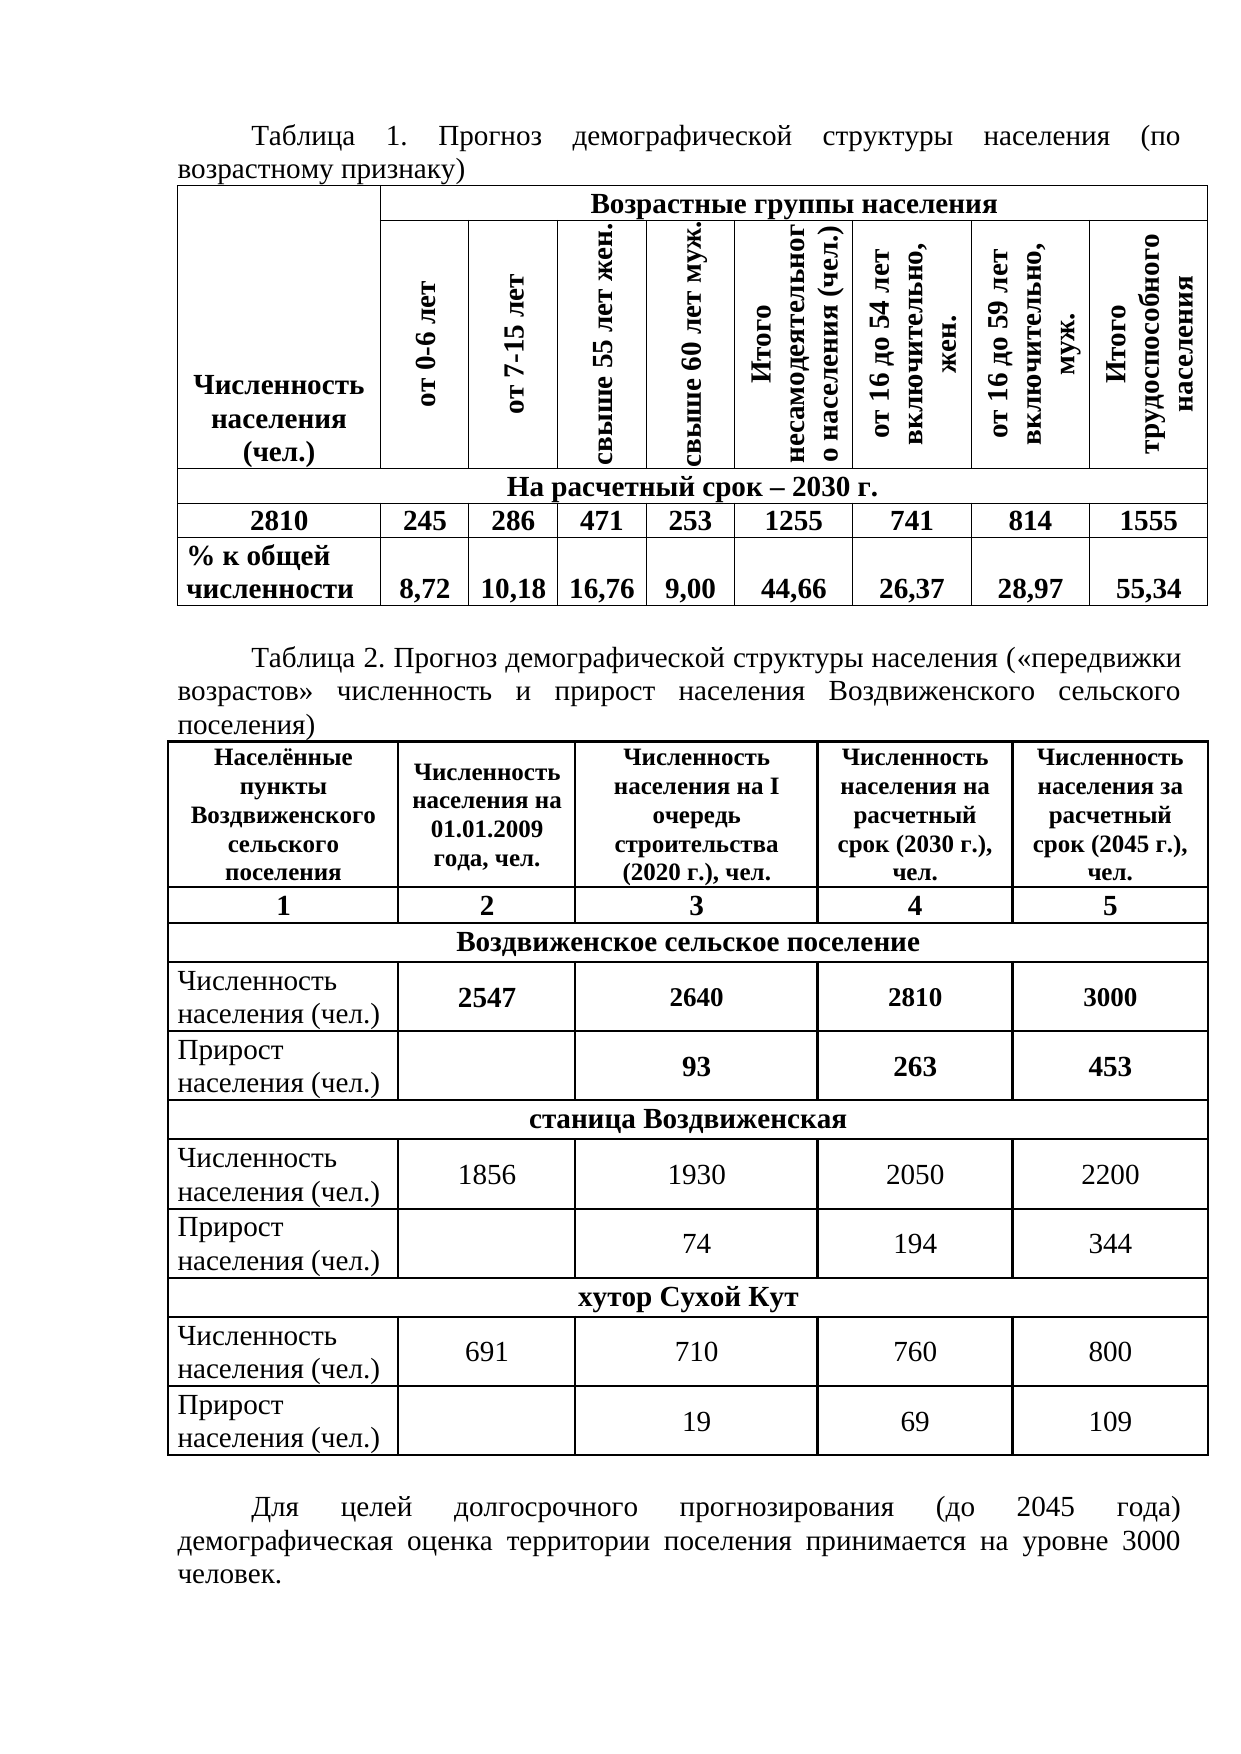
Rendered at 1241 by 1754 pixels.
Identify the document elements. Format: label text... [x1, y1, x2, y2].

text Для целей долгосрочного прогнозирования (до 2045 года) демографическая оценка территории поселения принимается на уровне 3000 человек. [177, 1489, 1181, 1590]
table_cell 8,72 [381, 538, 468, 605]
table_cell от 7-15 лет [469, 221, 557, 468]
table_cell 814 [972, 504, 1089, 537]
table_cell 28,97 [972, 538, 1089, 605]
table_cell 691 [399, 1318, 574, 1385]
table_cell Итого трудоспособного населения [1090, 221, 1207, 468]
table_cell 44,66 [735, 538, 852, 605]
table_header Численность населения за расчетный срок (2045 г.), чел. [1014, 743, 1207, 886]
table_cell 245 [381, 504, 468, 537]
table_cell 3000 [1014, 963, 1207, 1030]
table_cell 1 [169, 888, 397, 922]
table_cell 710 [576, 1318, 816, 1385]
table_cell 19 [576, 1387, 816, 1454]
table_cell 344 [1014, 1210, 1207, 1277]
table_cell Численность населения (чел.) [169, 1140, 397, 1207]
table_cell 2810 [178, 504, 380, 537]
table_cell от 0-6 лет [381, 221, 468, 468]
table_cell [399, 1032, 574, 1099]
table_cell 1555 [1090, 504, 1207, 537]
table_cell 286 [469, 504, 557, 537]
table_cell 93 [576, 1032, 816, 1099]
table_cell [399, 1210, 574, 1277]
table_cell На расчетный срок – 2030 г. [178, 469, 1207, 502]
table_header Населённые пункты Воздвиженского сельского поселения [169, 743, 397, 886]
table_cell 69 [819, 1387, 1011, 1454]
table_cell 26,37 [853, 538, 971, 605]
table_cell Прирост населения (чел.) [169, 1210, 397, 1277]
table_cell 2640 [576, 963, 816, 1030]
table_cell Итого несамодеятельного населения (чел.) [735, 221, 852, 468]
table_cell свыше 60 лет муж. [647, 221, 734, 468]
table_cell 5 [1014, 888, 1207, 922]
table_header Численность населения (чел.) [178, 186, 380, 468]
table_cell [399, 1387, 574, 1454]
table_cell 4 [819, 888, 1011, 922]
table_cell 253 [647, 504, 734, 537]
table_cell 760 [819, 1318, 1011, 1385]
table_cell станица Воздвиженская [169, 1101, 1207, 1138]
table_header Численность населения на расчетный срок (2030 г.), чел. [819, 743, 1011, 886]
table_cell 194 [819, 1210, 1011, 1277]
table_cell 109 [1014, 1387, 1207, 1454]
table_cell от 16 до 54 лет включительно, жен. [853, 221, 971, 468]
text Таблица 2. Прогноз демографической структуры населения («передвижки возрастов» численность и прирост населения Воздвиженского сельского поселения) [177, 640, 1181, 740]
text Таблица 1. Прогноз демографической структуры населения (по возрастному признаку) [177, 118, 1181, 185]
table_cell 471 [558, 504, 646, 537]
table_header Численность населения на I очередь строительства (2020 г.), чел. [576, 743, 816, 886]
table_cell 741 [853, 504, 971, 537]
table_cell 2810 [819, 963, 1011, 1030]
table_cell 800 [1014, 1318, 1207, 1385]
table_cell 1255 [735, 504, 852, 537]
table_cell 10,18 [469, 538, 557, 605]
table_cell 9,00 [647, 538, 734, 605]
table_cell 2050 [819, 1140, 1011, 1207]
table_cell Численность населения (чел.) [169, 963, 397, 1030]
table_cell Численность населения (чел.) [169, 1318, 397, 1385]
table_cell Воздвиженское сельское поселение [169, 924, 1207, 961]
table_header Численность населения на 01.01.2009 года, чел. [399, 743, 574, 886]
table_cell 1856 [399, 1140, 574, 1207]
table_cell 55,34 [1090, 538, 1207, 605]
table_cell 2547 [399, 963, 574, 1030]
table_cell 2200 [1014, 1140, 1207, 1207]
table_cell 16,76 [558, 538, 646, 605]
table_cell хутор Сухой Кут [169, 1279, 1207, 1316]
table_cell 74 [576, 1210, 816, 1277]
table_cell 453 [1014, 1032, 1207, 1099]
table_cell Прирост населения (чел.) [169, 1387, 397, 1454]
table_cell % к общей численности [178, 538, 380, 605]
table_cell 2 [399, 888, 574, 922]
table_cell свыше 55 лет жен. [558, 221, 646, 468]
table_cell 1930 [576, 1140, 816, 1207]
table_cell Прирост населения (чел.) [169, 1032, 397, 1099]
table_cell 3 [576, 888, 816, 922]
table_cell 263 [819, 1032, 1011, 1099]
table_header Возрастные группы населения [381, 186, 1207, 220]
table_cell от 16 до 59 лет включительно, муж. [972, 221, 1089, 468]
